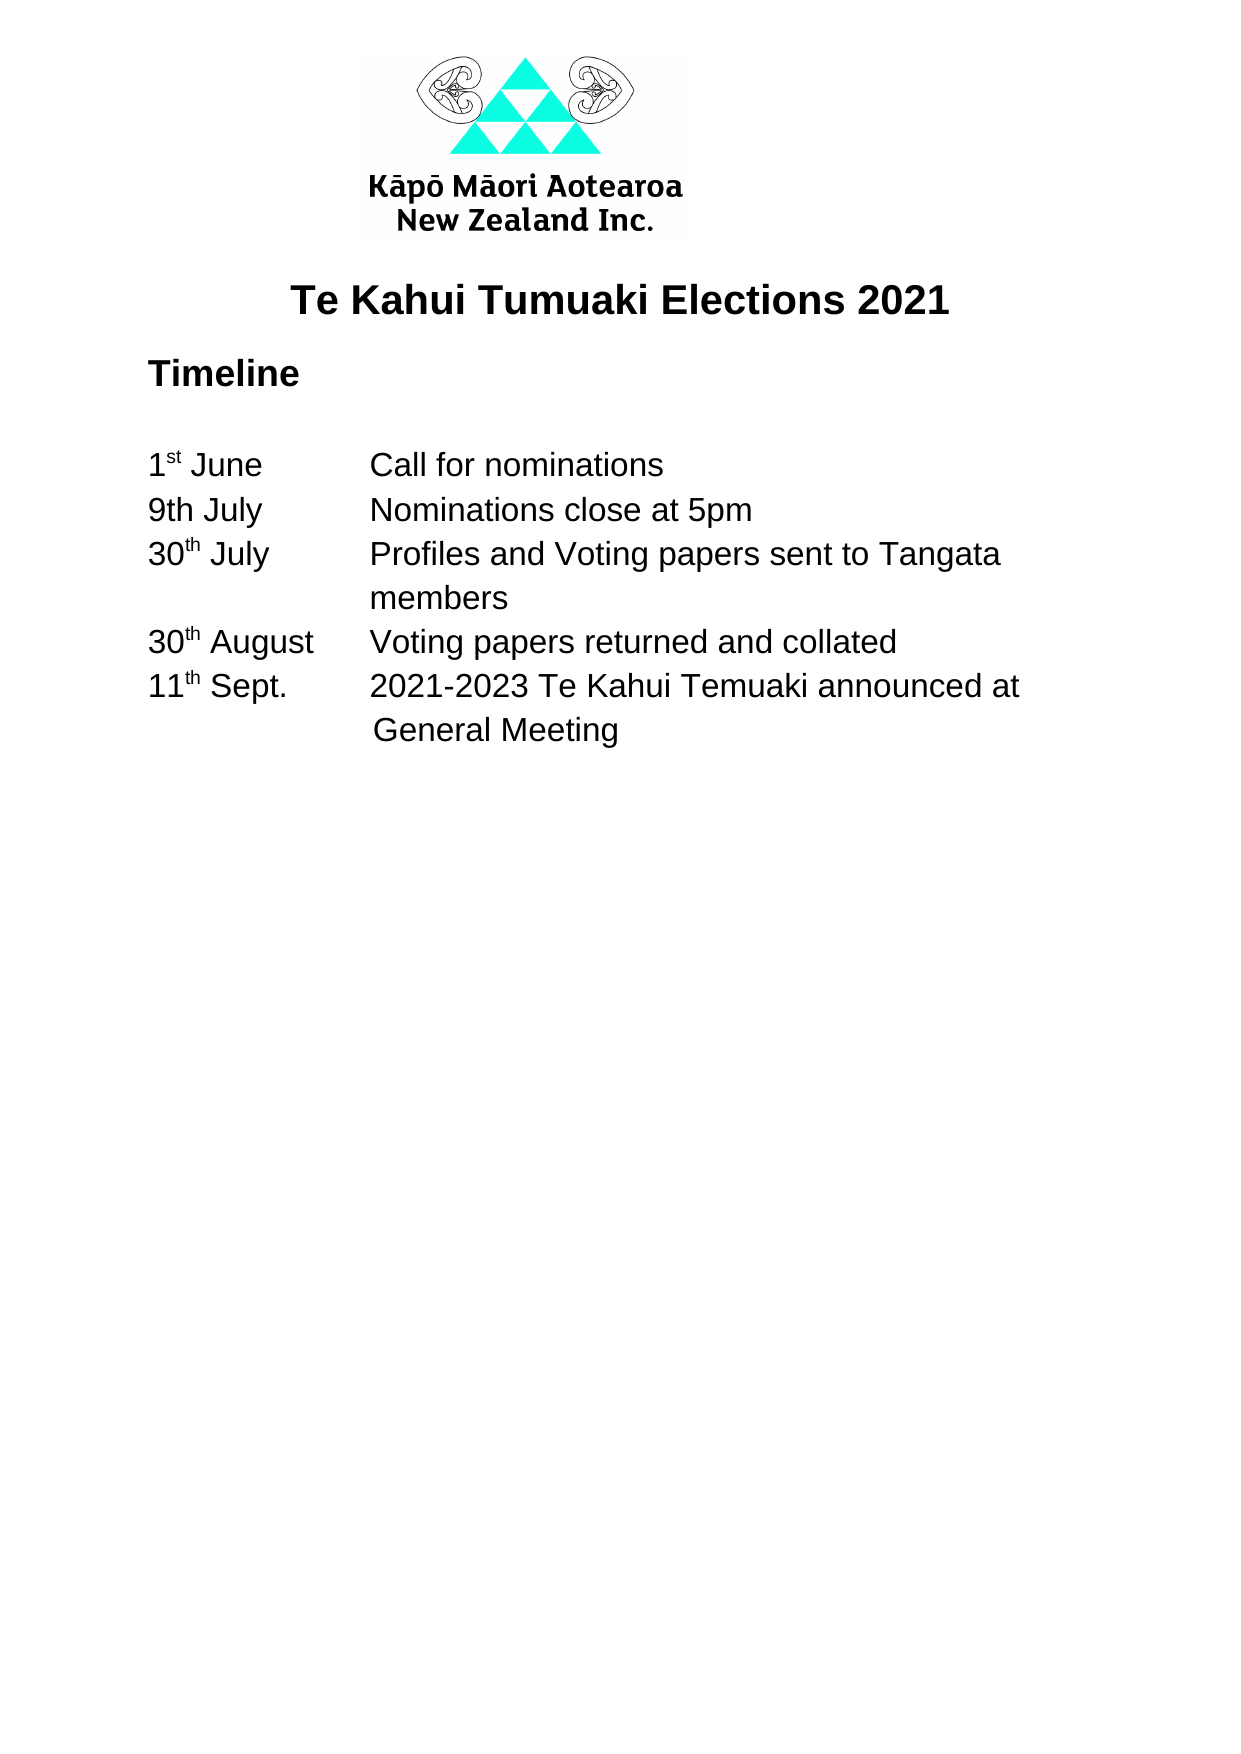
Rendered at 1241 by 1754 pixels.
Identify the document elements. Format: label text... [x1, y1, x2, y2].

text 30th July Profiles and Voting papers sent to Tangata members [148, 534, 1092, 616]
text 30th August Voting papers returned and collated [148, 622, 1092, 661]
text 11th Sept. 2021-2023 Te Kahui Temuaki announced at [148, 666, 1092, 705]
text 1st June Call for nominations [148, 445, 1092, 484]
picture [360, 50, 689, 246]
text 9th July Nominations close at 5pm [148, 489, 1092, 528]
text General Meeting [148, 710, 1092, 749]
text Timeline [148, 352, 1092, 395]
